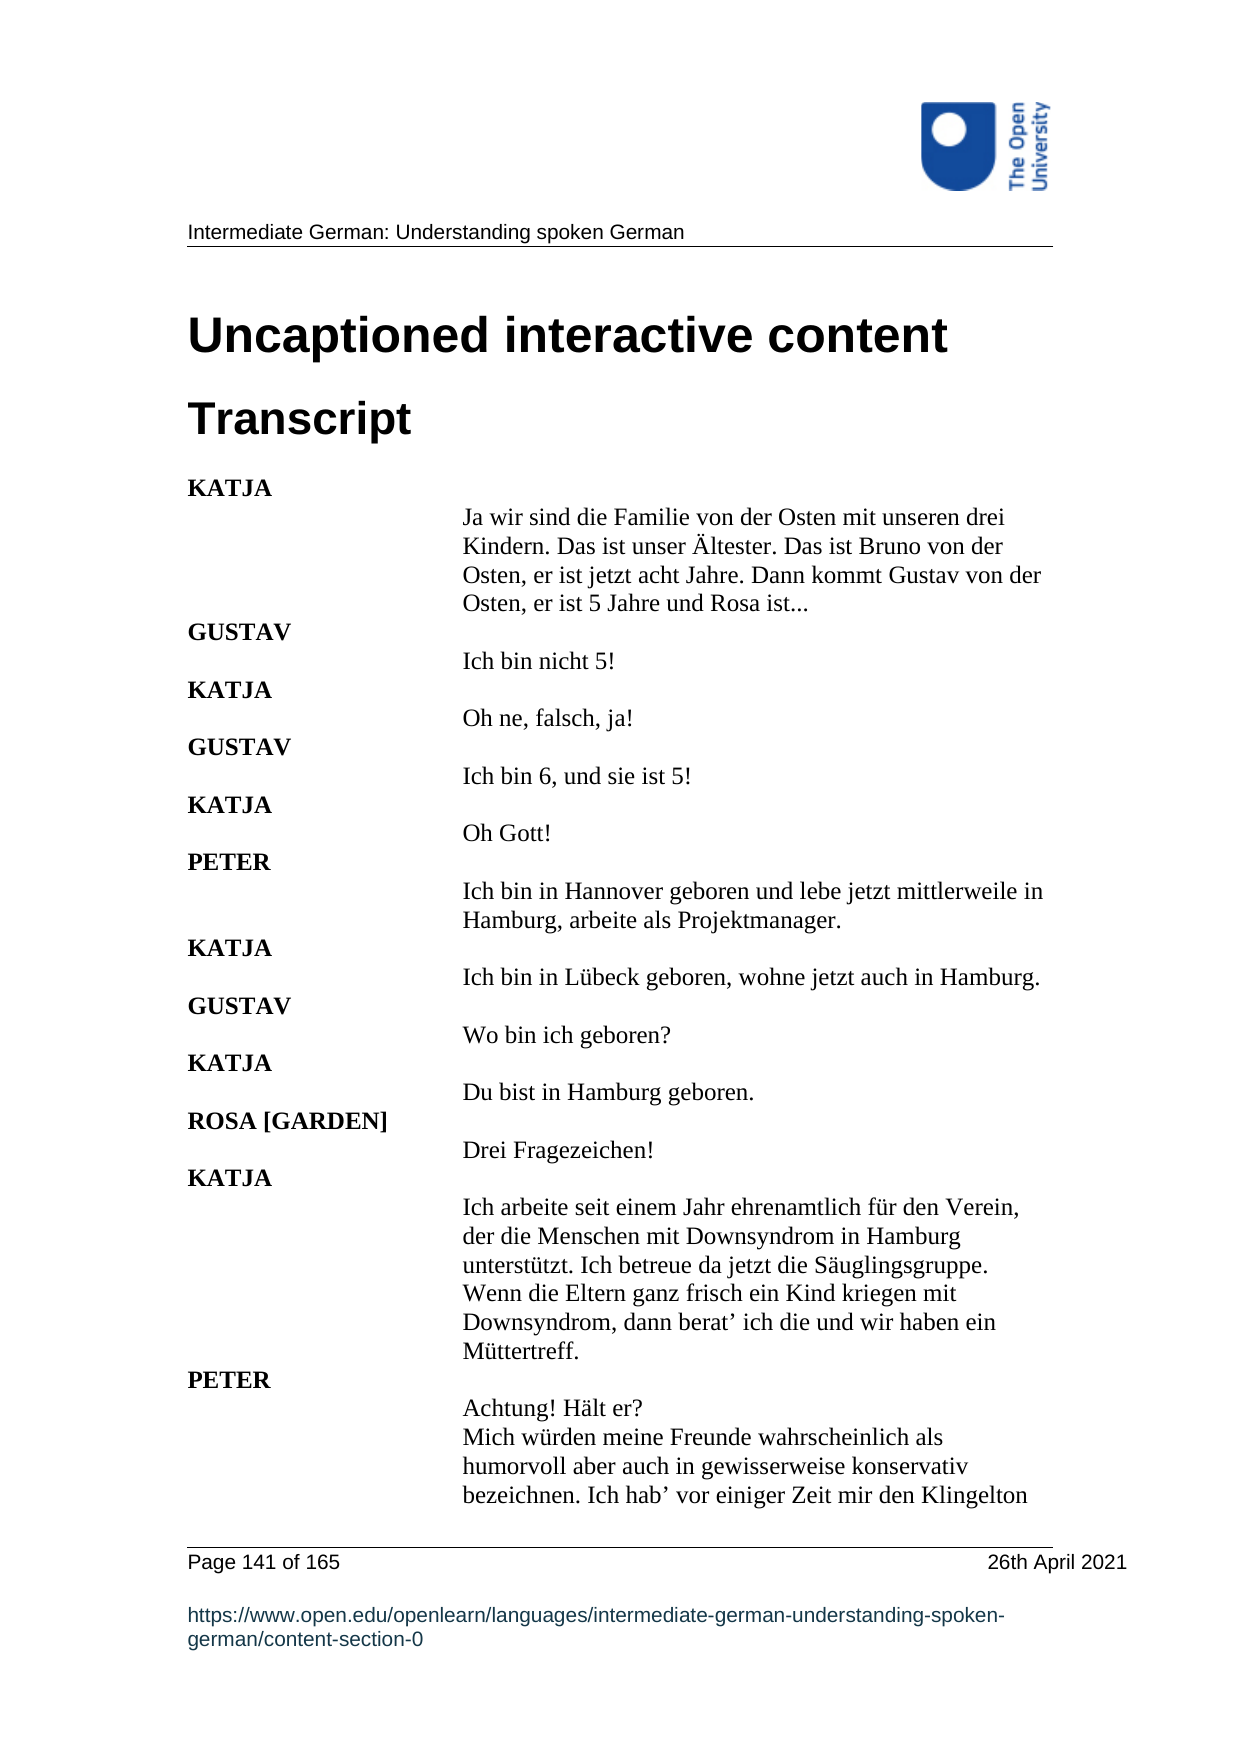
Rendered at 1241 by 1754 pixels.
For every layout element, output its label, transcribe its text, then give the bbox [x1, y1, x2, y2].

text KATJA [187, 790, 1053, 818]
text Ja wir sind die Familie von der Osten mit unseren drei Kindern. Das ist unser Ältester. Das ist Bruno von der Osten, er ist jetzt acht Jahre. Dann kommt Gustav von der Osten, er ist 5 Jahre und Rosa ist... [462, 502, 1053, 617]
text Oh Gott! [462, 818, 1053, 847]
text Ich bin nicht 5! [462, 646, 1053, 675]
text Ich bin in Hannover geboren und lebe jetzt mittlerweile in Hamburg, arbeite als Projektmanager. [462, 876, 1053, 933]
text KATJA [187, 675, 1053, 703]
picture [921, 102, 1052, 191]
subtitle Transcript [187, 392, 1053, 444]
text Ich arbeite seit einem Jahr ehrenamtlich für den Verein, der die Menschen mit Downsyndrom in Hamburg unterstützt. Ich betreue da jetzt die Säuglingsgruppe. Wenn die Eltern ganz frisch ein Kind kriegen mit Downsyndrom, dann berat’ ich die und wir haben ein Müttertreff. [462, 1192, 1053, 1365]
text GUSTAV [187, 732, 1053, 761]
text GUSTAV [187, 617, 1053, 646]
text PETER [187, 847, 1053, 876]
text KATJA [187, 473, 1053, 502]
text GUSTAV [187, 991, 1053, 1020]
text Wo bin ich geboren? [462, 1020, 1053, 1048]
text KATJA [187, 933, 1053, 962]
text ROSA [GARDEN] [187, 1106, 1053, 1135]
subtitle Uncaptioned interactive content [187, 305, 1053, 362]
text Ich bin in Lübeck geboren, wohne jetzt auch in Hamburg. [462, 962, 1053, 991]
text Du bist in Hamburg geboren. [462, 1077, 1053, 1106]
text Drei Fragezeichen! [462, 1135, 1053, 1163]
text Oh ne, falsch, ja! [462, 703, 1053, 732]
text KATJA [187, 1163, 1053, 1192]
text PETER [187, 1365, 1053, 1393]
text Achtung! Hält er? [462, 1393, 1053, 1422]
text Ich bin 6, und sie ist 5! [462, 761, 1053, 790]
text KATJA [187, 1048, 1053, 1077]
